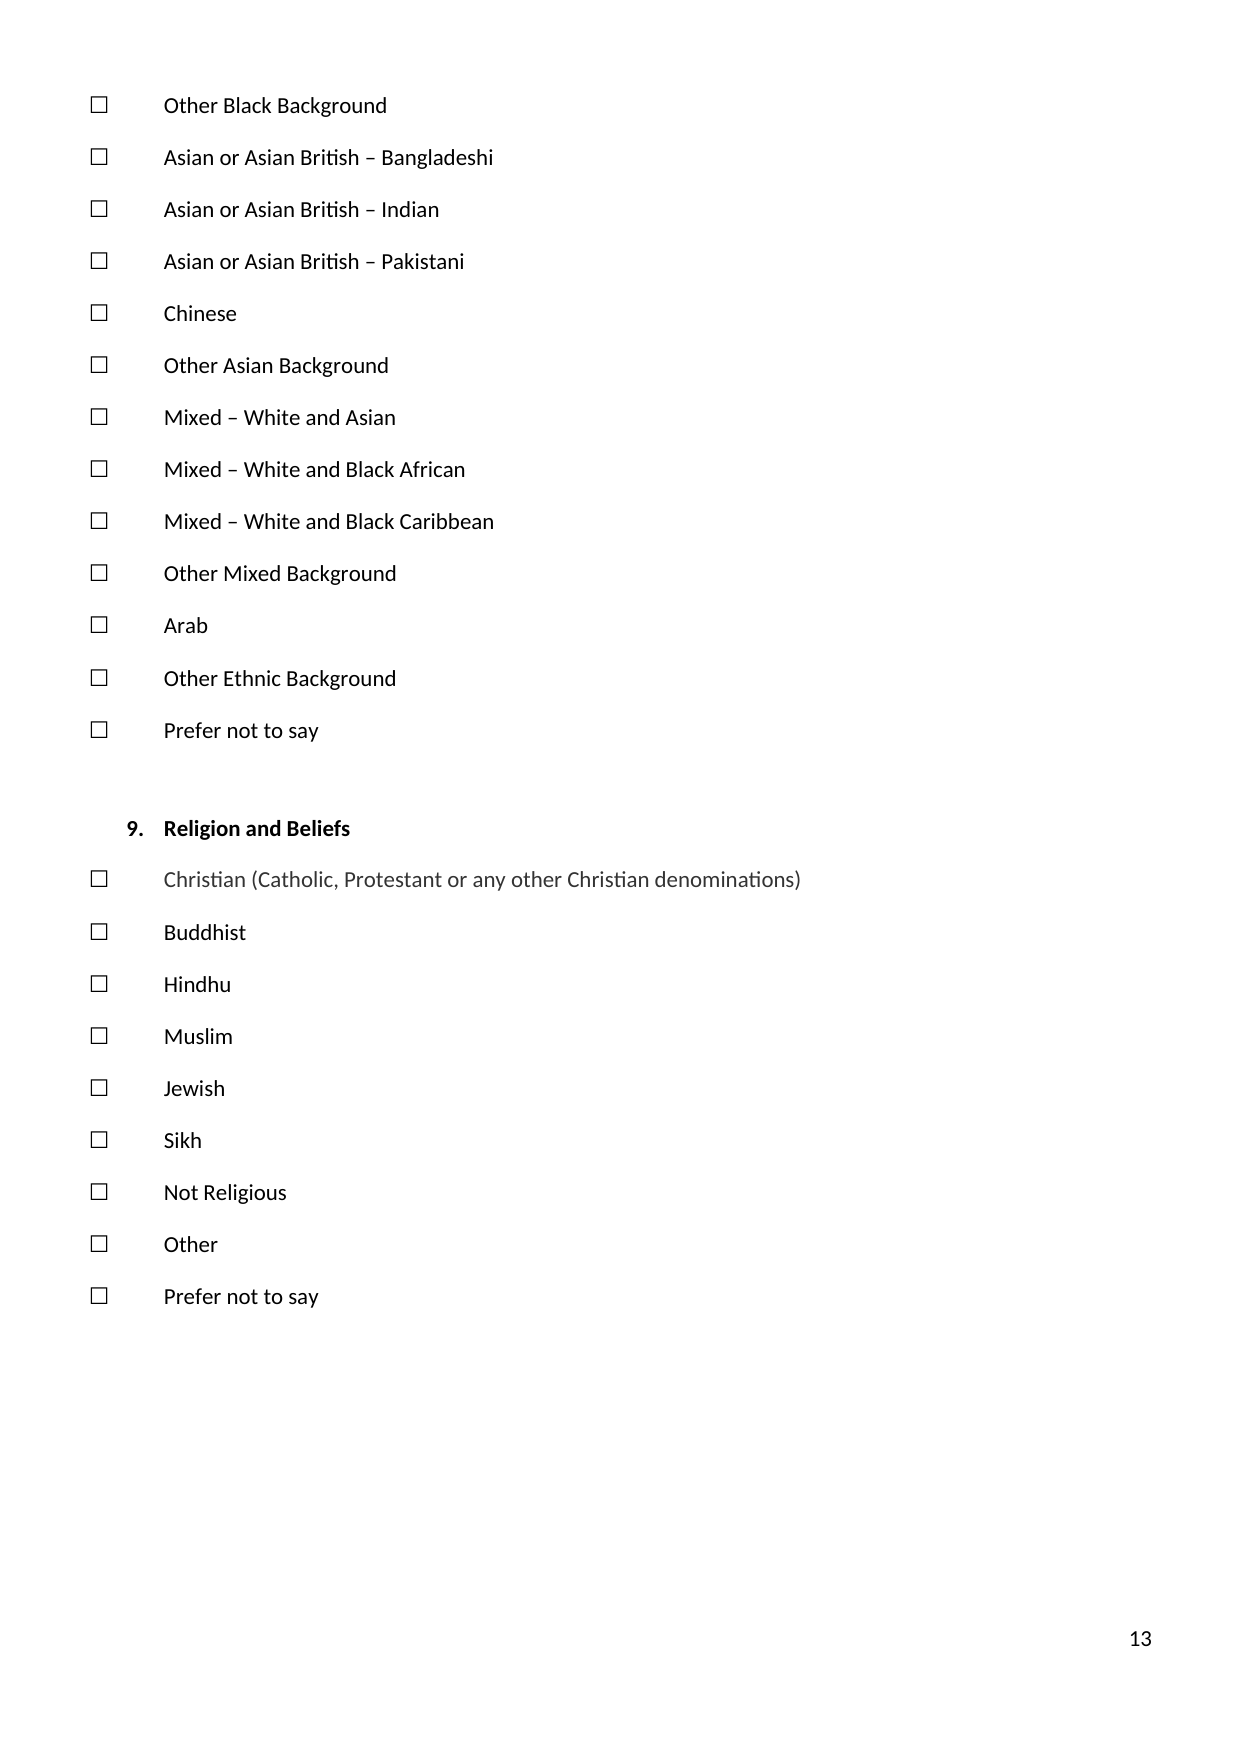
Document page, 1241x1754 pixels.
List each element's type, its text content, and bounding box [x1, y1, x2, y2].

text Mixed – White and Black Caribbean [89, 505, 1152, 537]
text Arab [89, 609, 1152, 641]
text ☐ Muslim [89, 1020, 1152, 1051]
text Other Ethnic Background [89, 662, 1152, 693]
text Asian or Asian British – Pakistani [89, 245, 1152, 276]
text Prefer not to say [89, 714, 1152, 745]
text ☐ Other [89, 1228, 1152, 1259]
text Asian or Asian British – Indian [89, 193, 1152, 224]
text ☐ Christian (Catholic, Protestant or any other Christian denominations) [89, 863, 1152, 895]
text ☐ Not Religious [89, 1176, 1152, 1207]
text ☐ Hindhu [89, 968, 1152, 999]
text Mixed – White and Asian [89, 401, 1152, 432]
text ☐ Prefer not to say [89, 1280, 1152, 1311]
text Other Black Background [89, 89, 1152, 120]
text Chinese [89, 297, 1152, 328]
text Asian or Asian British – Bangladeshi [89, 141, 1152, 172]
text ☐ Jewish [89, 1072, 1152, 1103]
text Other Asian Background [89, 349, 1152, 380]
list Religion and Beliefs [126, 814, 1152, 843]
text Other Mixed Background [89, 557, 1152, 589]
text ☐ Sikh [89, 1124, 1152, 1155]
text ☐ Buddhist [89, 916, 1152, 947]
text Mixed – White and Black African [89, 453, 1152, 484]
